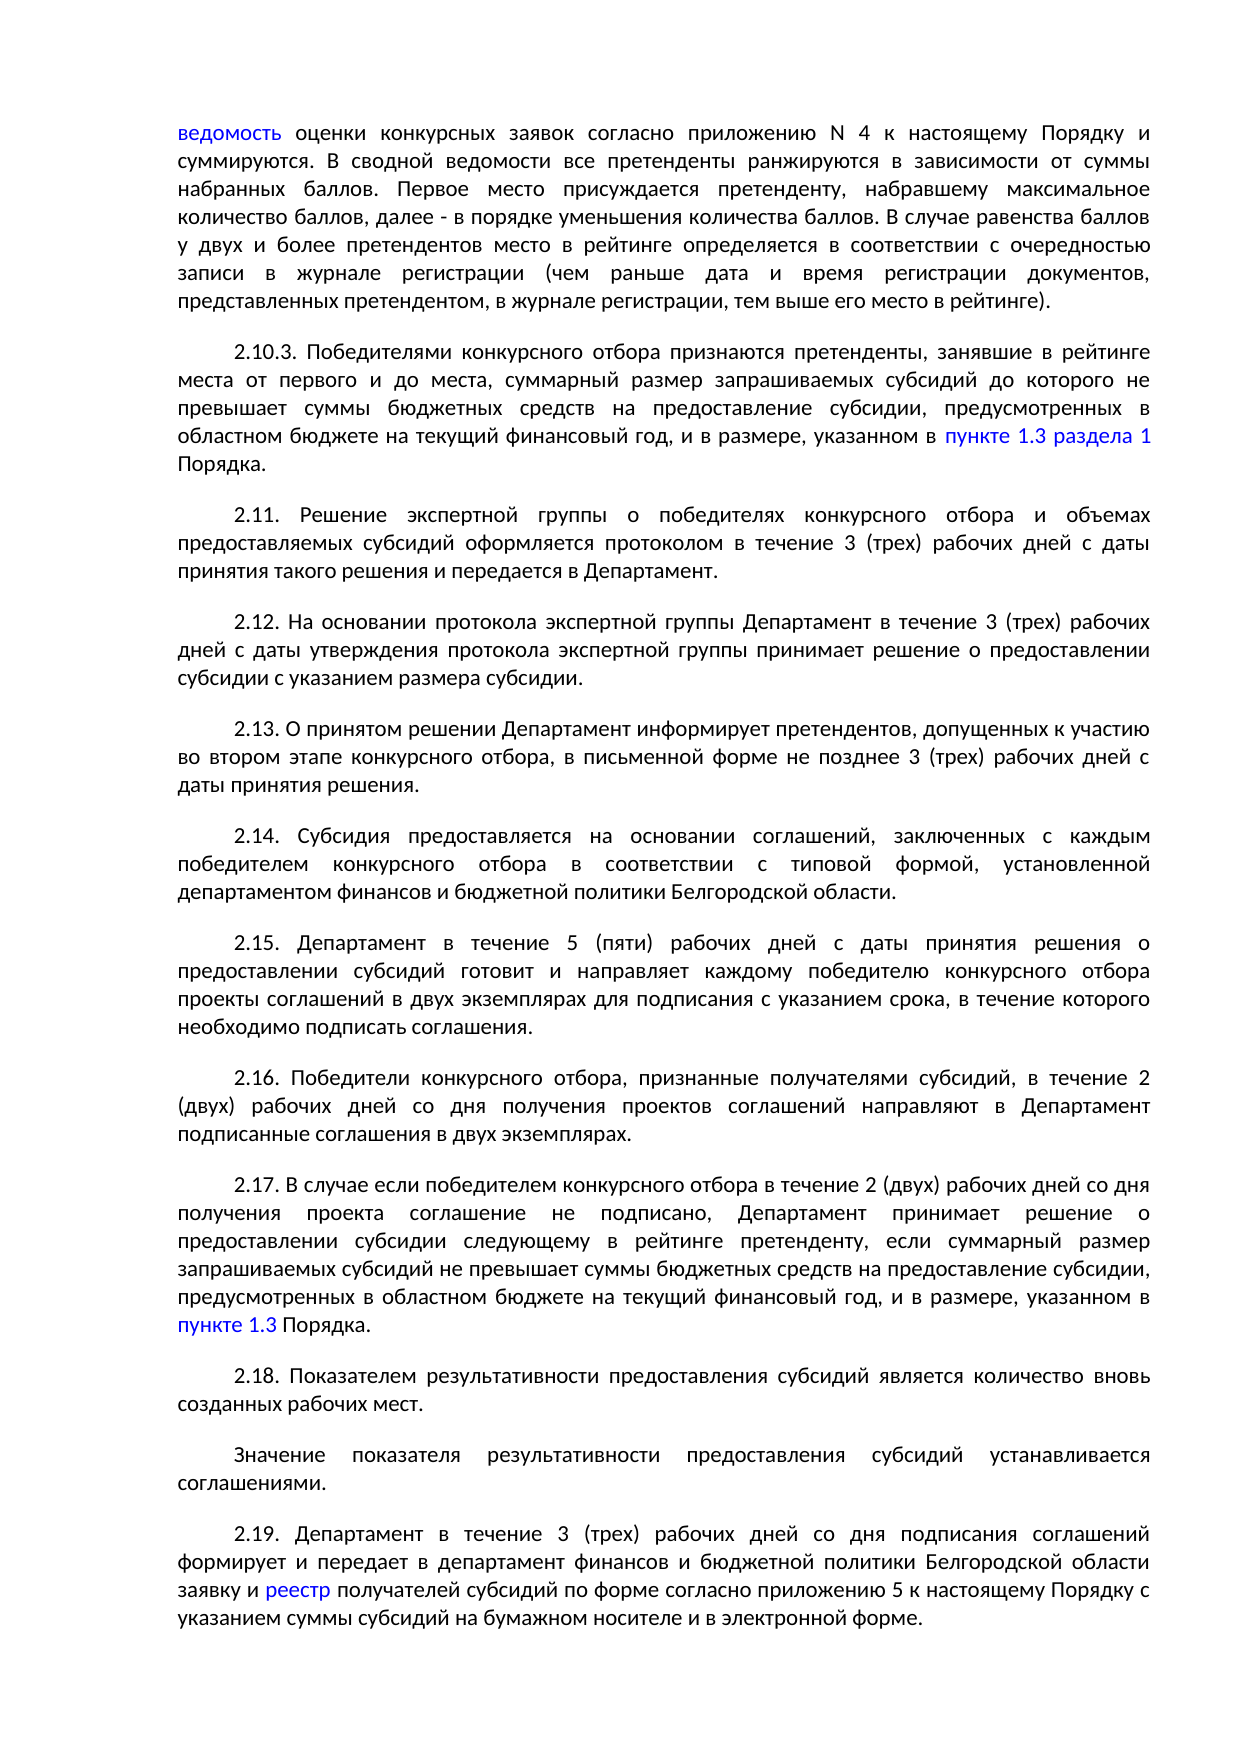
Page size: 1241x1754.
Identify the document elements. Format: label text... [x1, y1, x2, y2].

text 2.19. Департамент в течение 3 (трех) рабочих дней со дня подписания соглашений формирует и передает в департамент финансов и бюджетной политики Белгородской области заявку и реестр получателей субсидий по форме согласно приложению 5 к настоящему Порядку с указанием суммы субсидий на бумажном носителе и в электронной форме. [177, 1519, 1152, 1631]
text 2.17. В случае если победителем конкурсного отбора в течение 2 (двух) рабочих дней со дня получения проекта соглашение не подписано, Департамент принимает решение о предоставлении субсидии следующему в рейтинге претенденту, если суммарный размер запрашиваемых субсидий не превышает суммы бюджетных средств на предоставление субсидии, предусмотренных в областном бюджете на текущий финансовый год, и в размере, указанном в пункте 1.3 Порядка. [177, 1170, 1152, 1338]
text 2.10.3. Победителями конкурсного отбора признаются претенденты, занявшие в рейтинге места от первого и до места, суммарный размер запрашиваемых субсидий до которого не превышает суммы бюджетных средств на предоставление субсидии, предусмотренных в областном бюджете на текущий финансовый год, и в размере, указанном в пункте 1.3 раздела 1 Порядка. [177, 337, 1152, 477]
text Значение показателя результативности предоставления субсидий устанавливается соглашениями. [177, 1440, 1152, 1496]
text 2.14. Субсидия предоставляется на основании соглашений, заключенных с каждым победителем конкурсного отбора в соответствии с типовой формой, установленной департаментом финансов и бюджетной политики Белгородской области. [177, 821, 1152, 905]
text 2.15. Департамент в течение 5 (пяти) рабочих дней с даты принятия решения о предоставлении субсидий готовит и направляет каждому победителю конкурсного отбора проекты соглашений в двух экземплярах для подписания с указанием срока, в течение которого необходимо подписать соглашения. [177, 928, 1152, 1040]
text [177, 118, 1152, 314]
text 2.18. Показателем результативности предоставления субсидий является количество вновь созданных рабочих мест. [177, 1361, 1152, 1417]
text 2.13. О принятом решении Департамент информирует претендентов, допущенных к участию во втором этапе конкурсного отбора, в письменной форме не позднее 3 (трех) рабочих дней с даты принятия решения. [177, 714, 1152, 798]
text 2.16. Победители конкурсного отбора, признанные получателями субсидий, в течение 2 (двух) рабочих дней со дня получения проектов соглашений направляют в Департамент подписанные соглашения в двух экземплярах. [177, 1063, 1152, 1147]
text 2.12. На основании протокола экспертной группы Департамент в течение 3 (трех) рабочих дней с даты утверждения протокола экспертной группы принимает решение о предоставлении субсидии с указанием размера субсидии. [177, 607, 1152, 691]
text 2.11. Решение экспертной группы о победителях конкурсного отбора и объемах предоставляемых субсидий оформляется протоколом в течение 3 (трех) рабочих дней с даты принятия такого решения и передается в Департамент. [177, 500, 1152, 584]
